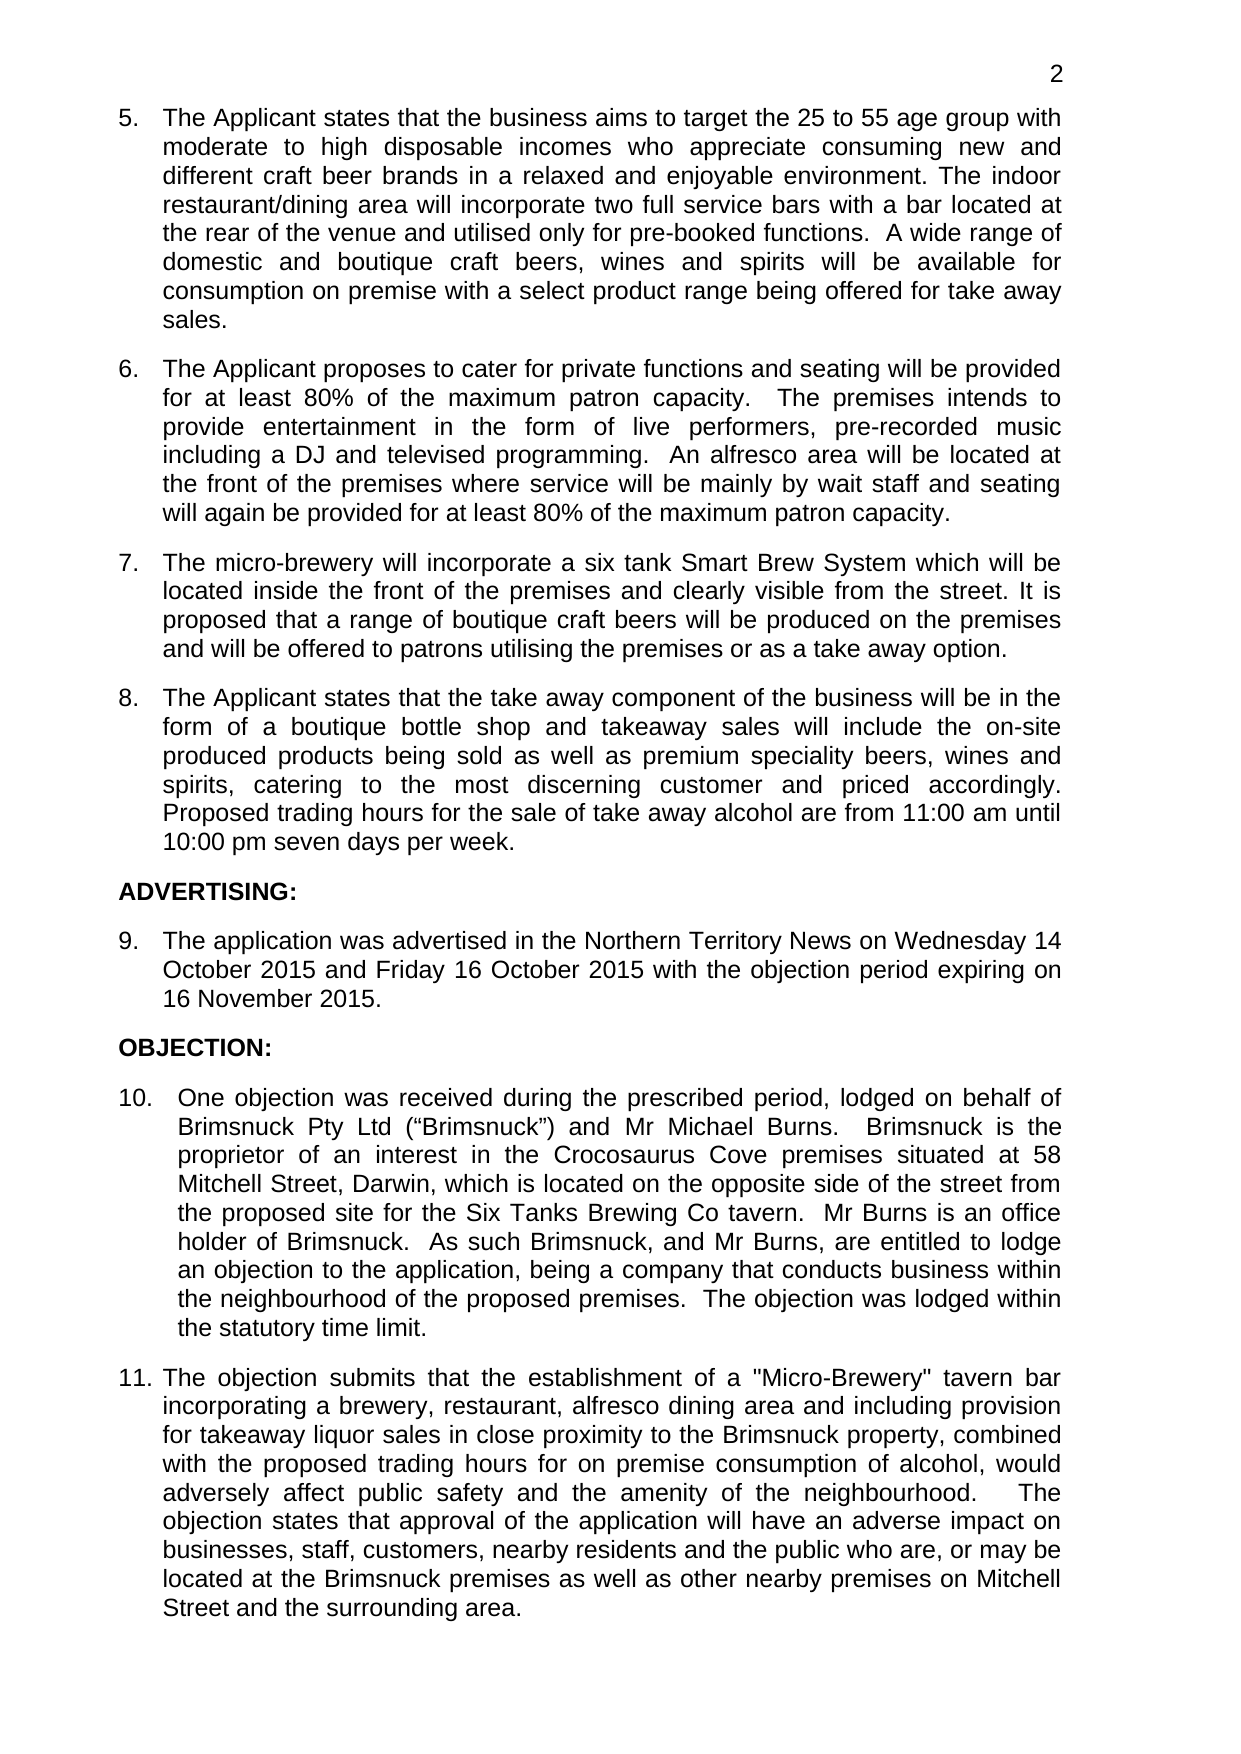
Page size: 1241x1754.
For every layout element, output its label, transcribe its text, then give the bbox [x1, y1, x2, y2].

list The Applicant proposes to cater for private functions and seating will be provided for at least 80% of the maximum patron capacity. The premises intends to provide entertainment in the form of live performers, pre-recorded music including a DJ and televised programming. An alfresco area will be located at the front of the premises where service will be mainly by wait staff and seating will again be provided for at least 80% of the maximum patron capacity. [118, 354, 1063, 527]
list The Applicant states that the take away component of the business will be in the form of a boutique bottle shop and takeaway sales will include the on-site produced products being sold as well as premium speciality beers, wines and spirits, catering to the most discerning customer and priced accordingly. Proposed trading hours for the sale of take away alcohol are from 11:00 am until 10:00 pm seven days per week. [118, 683, 1063, 856]
list The micro-brewery will incorporate a six tank Smart Brew System which will be located inside the front of the premises and clearly visible from the street. It is proposed that a range of boutique craft beers will be produced on the premises and will be offered to patrons utilising the premises or as a take away option. [118, 547, 1063, 662]
text ADVERTISING: [118, 877, 1063, 905]
list The application was advertised in the Northern Territory News on Wednesday 14 October 2015 and Friday 16 October 2015 with the objection period expiring on 16 November 2015. [118, 926, 1063, 1012]
text OBJECTION: [118, 1033, 1063, 1062]
list One objection was received during the prescribed period, lodged on behalf of Brimsnuck Pty Ltd (“Brimsnuck”) and Mr Michael Burns. Brimsnuck is the proprietor of an interest in the Crocosaurus Cove premises situated at 58 Mitchell Street, Darwin, which is located on the opposite side of the street from the proposed site for the Six Tanks Brewing Co tavern. Mr Burns is an office holder of Brimsnuck. As such Brimsnuck, and Mr Burns, are entitled to lodge an objection to the application, being a company that conducts business within the neighbourhood of the proposed premises. The objection was lodged within the statutory time limit. [118, 1083, 1063, 1342]
list The objection submits that the establishment of a "Micro-Brewery" tavern bar incorporating a brewery, restaurant, alfresco dining area and including provision for takeaway liquor sales in close proximity to the Brimsnuck property, combined with the proposed trading hours for on premise consumption of alcohol, would adversely affect public safety and the amenity of the neighbourhood. The objection states that approval of the application will have an adverse impact on businesses, staff, customers, nearby residents and the public who are, or may be located at the Brimsnuck premises as well as other nearby premises on Mitchell Street and the surrounding area. [118, 1362, 1063, 1621]
list The Applicant states that the business aims to target the 25 to 55 age group with moderate to high disposable incomes who appreciate consuming new and different craft beer brands in a relaxed and enjoyable environment. The indoor restaurant/dining area will incorporate two full service bars with a bar located at the rear of the venue and utilised only for pre-booked functions. A wide range of domestic and boutique craft beers, wines and spirits will be available for consumption on premise with a select product range being offered for take away sales. [118, 103, 1063, 333]
